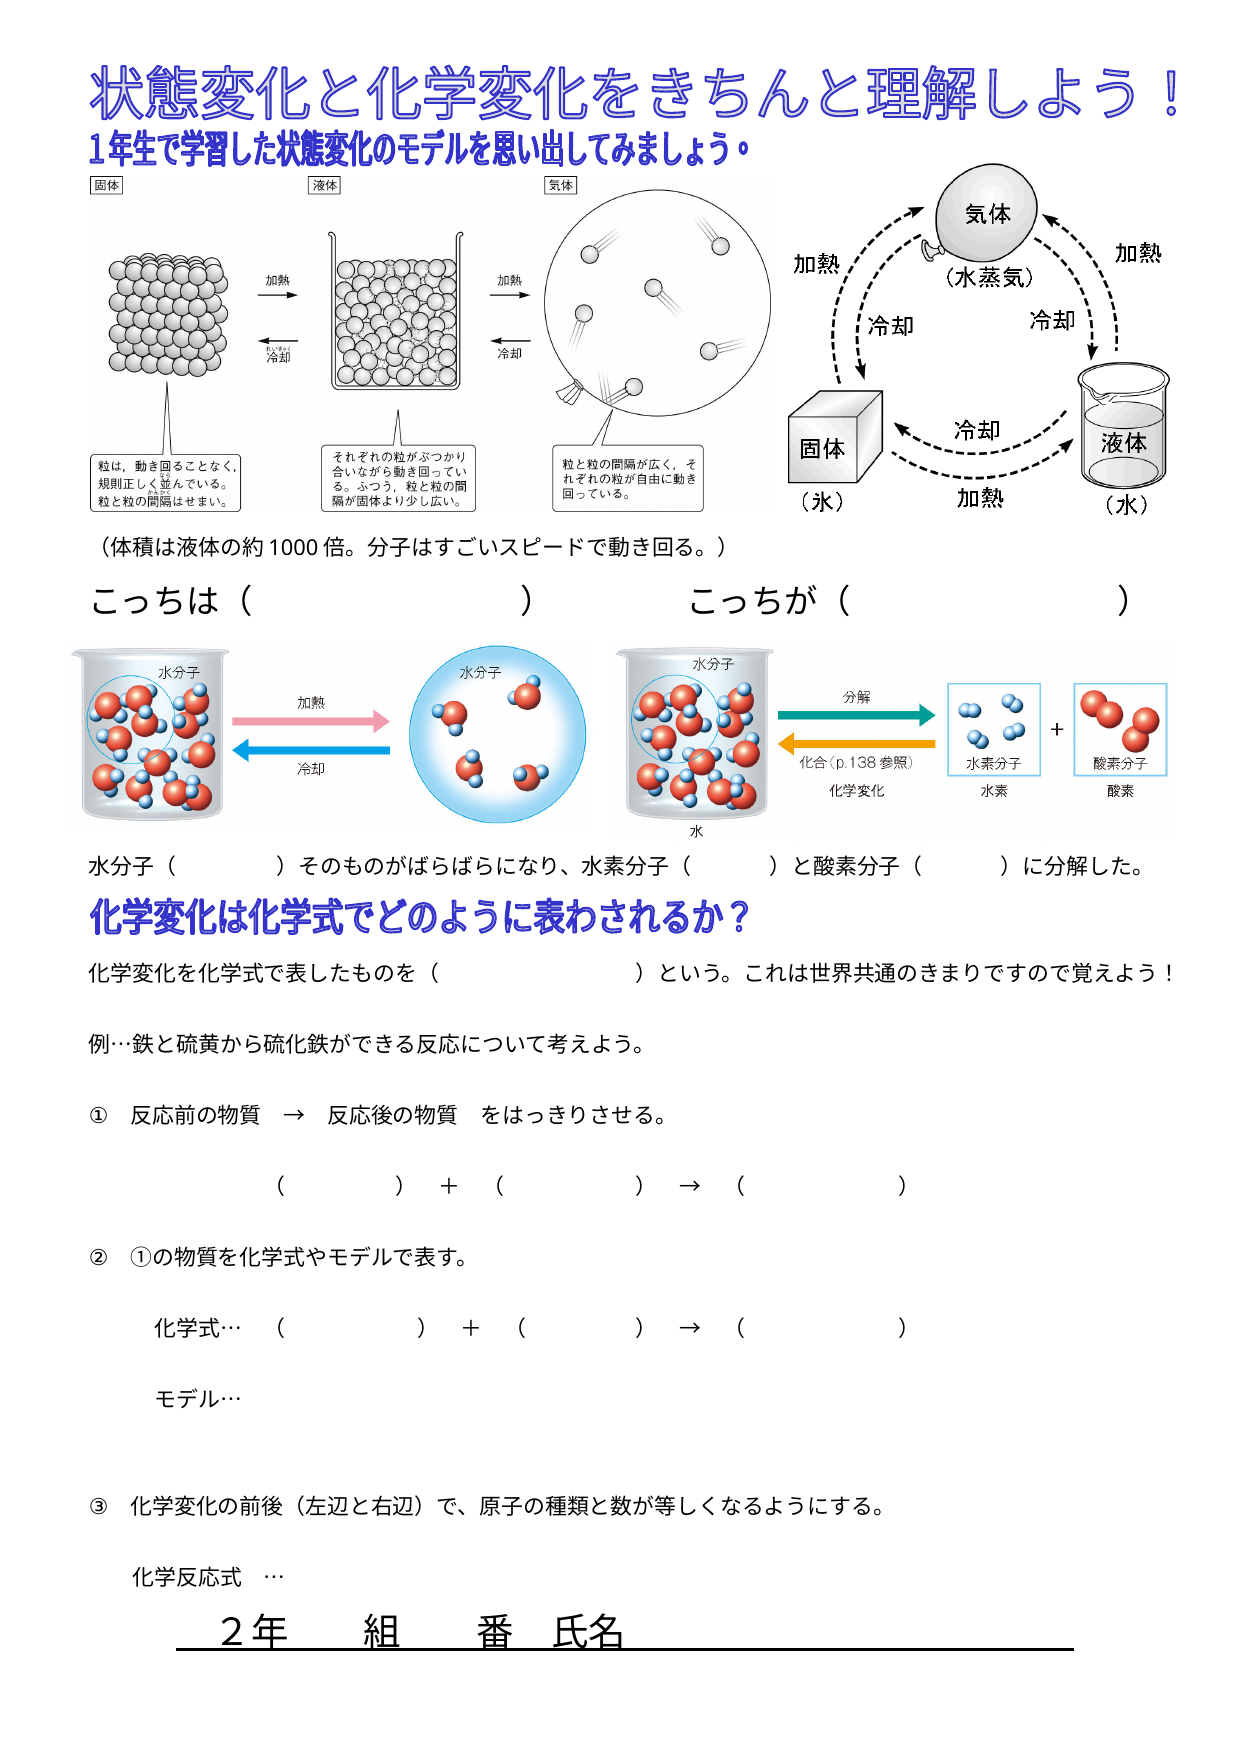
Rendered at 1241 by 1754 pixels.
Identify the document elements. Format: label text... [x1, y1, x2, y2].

text ③ 化学変化の前後（左辺と右辺）で、原子の種類と数が等しくなるようにする。 [89, 1487, 1181, 1522]
text ２年 組 番 氏名 [89, 1593, 1181, 1664]
text 例…鉄と硫黄から硫化鉄ができる反応について考えよう。 [89, 1025, 1181, 1061]
text 化学反応式 … Ｆｅ ＋ Ｓ → ＦｅＳ [89, 1558, 1181, 1593]
picture [785, 160, 1172, 522]
text 化学変化を化学式で表したものを（ 化学反応式 ）という。これは世界共通のきまりですので覚えよう！ [89, 954, 1181, 989]
text 水分子（ Ｈ２Ｏ ）そのものがばらばらになり、水素分子（ Ｈ２ ）と酸素分子（ Ｏ２ ）に分解した。 [89, 847, 1181, 883]
text こっちは（ 状態変化 ） こっちが（ 化学変化 ） [89, 563, 1181, 634]
text モデル… [89, 1380, 1181, 1416]
picture [90, 176, 771, 512]
picture [66, 638, 595, 830]
text 化学式… （ Ｆｅ ） ＋ （ Ｓ ） → （ ＦｅＳ ） [89, 1309, 1181, 1345]
picture [610, 638, 1172, 843]
text （ 鉄 ） ＋ （ 硫黄 ） → （ 硫化鉄 ） [89, 1167, 1181, 1203]
text ② ①の物質を化学式やモデルで表す。 [89, 1238, 1181, 1274]
text （体積は液体の約1000 倍。分子はすごいスピードで動き回る。） [89, 528, 1181, 563]
text ① 反応前の物質 → 反応後の物質 をはっきりさせる。 [89, 1096, 1181, 1132]
